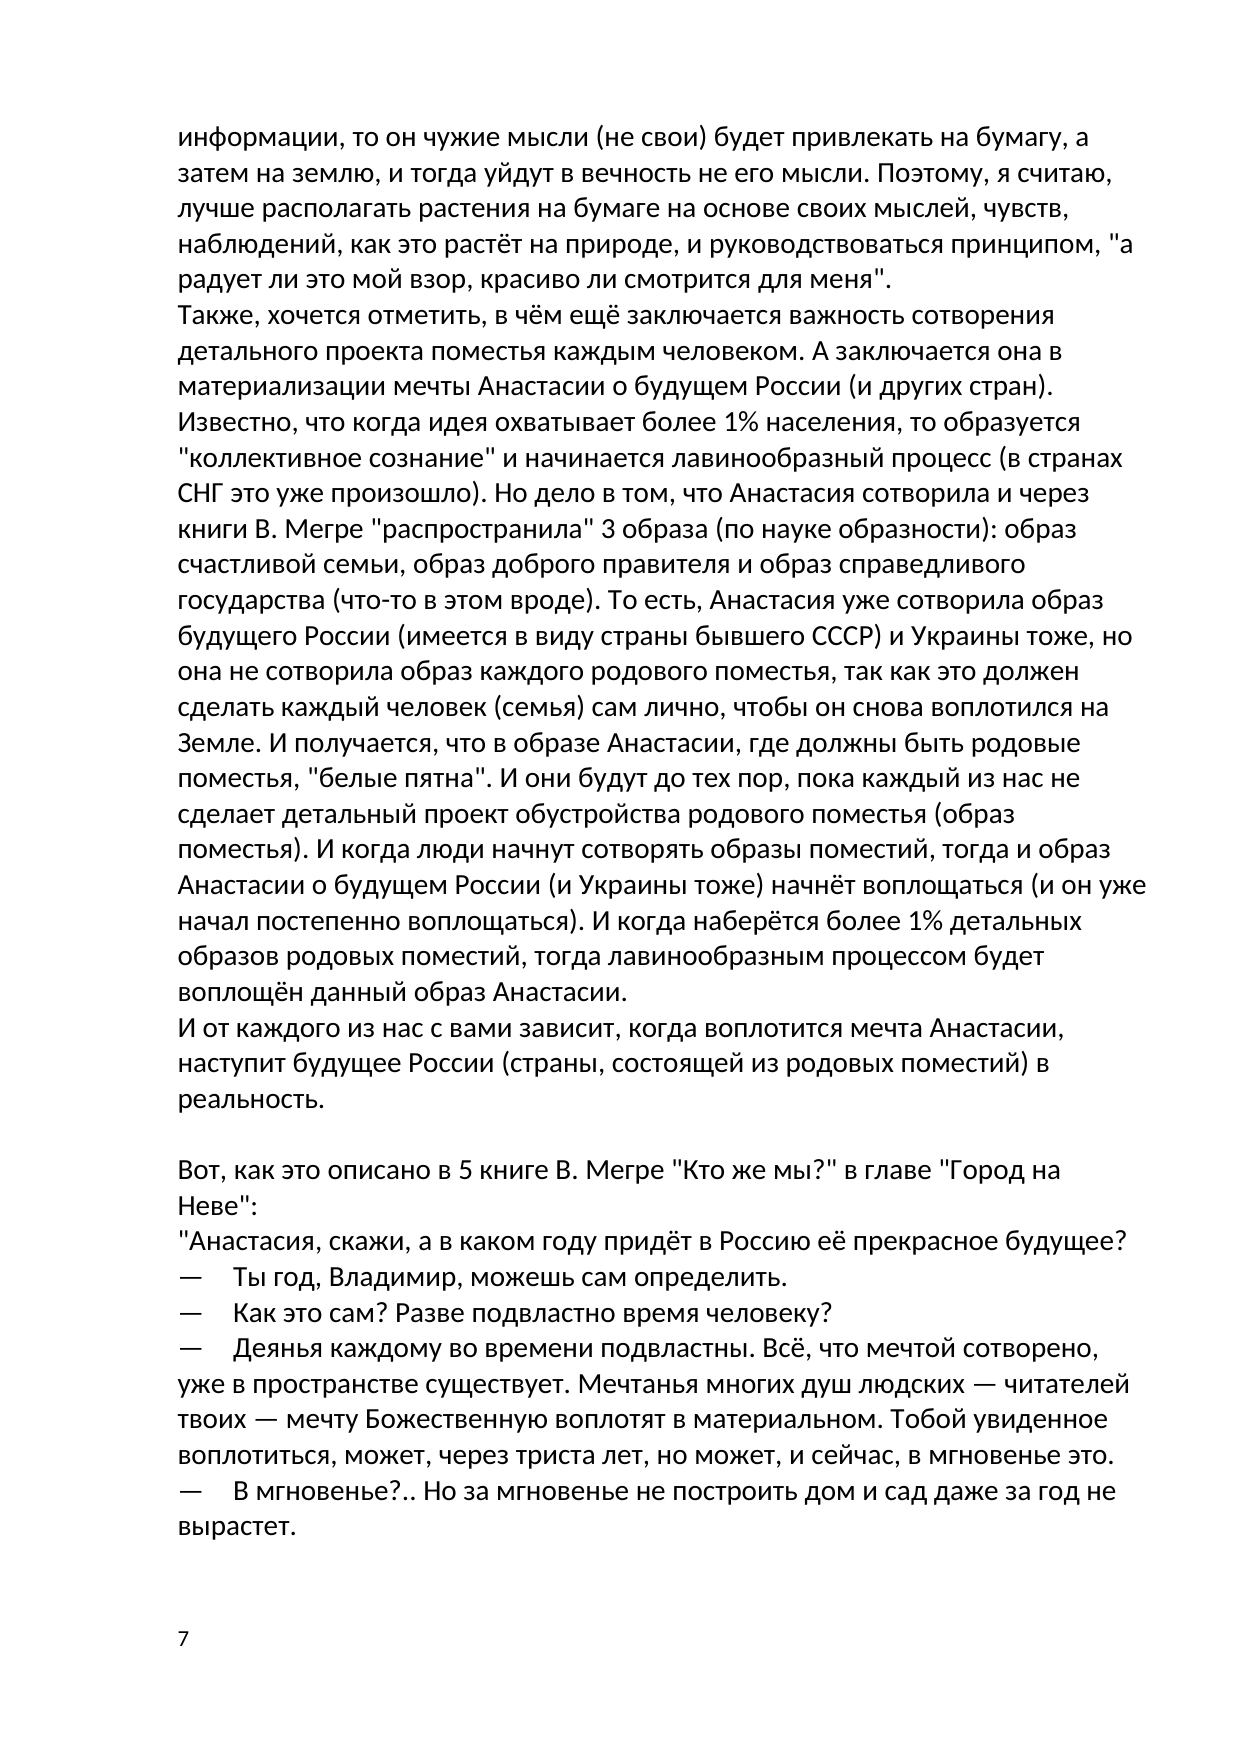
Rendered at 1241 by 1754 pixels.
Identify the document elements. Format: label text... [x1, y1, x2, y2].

text Также, хочется отметить, в чём ещё заключается важность сотворения детального проекта поместья каждым человеком. А заключается она в материализации мечты Анастасии о будущем России (и других стран). Известно, что когда идея охватывает более 1% населения, то образуется "коллективное сознание" и начинается лавинообразный процесс (в странах СНГ это уже произошло). Но дело в том, что Анастасия сотворила и через книги В. Мегре "распространила" 3 образа (по науке образности): образ счастливой семьи, образ доброго правителя и образ справедливого государства (что-то в этом вроде). То есть, Анастасия уже сотворила образ будущего России (имеется в виду страны бывшего СССР) и Украины тоже, но она не сотворила образ каждого родового поместья, так как это должен сделать каждый человек (семья) сам лично, чтобы он снова воплотился на Земле. И получается, что в образе Анастасии, где должны быть родовые поместья, "белые пятна". И они будут до тех пор, пока каждый из нас не сделает детальный проект обустройства родового поместья (образ поместья). И когда люди начнут сотворять образы поместий, тогда и образ Анастасии о будущем России (и Украины тоже) начнёт воплощаться (и он уже начал постепенно воплощаться). И когда наберётся более 1% детальных образов родовых поместий, тогда лавинообразным процессом будет воплощён данный образ Анастасии. И от каждого из нас с вами зависит, когда воплотится мечта Анастасии, наступит будущее России (страны, состоящей из родовых поместий) в реальность. [177, 296, 1152, 1116]
text — Деянья каждому во времени подвластны. Всё, что мечтой сотворено, уже в пространстве существует. Мечтанья многих душ людских — читателей твоих — мечту Божественную воплотят в материальном. Тобой увиденное воплотиться, может, через триста лет, но может, и сейчас, в мгновенье это. [177, 1329, 1152, 1472]
text Вот, как это описано в 5 книге В. Мегре "Кто же мы?" в главе "Город на Неве": "Анастасия, скажи, а в каком году придёт в Россию её прекрасное будущее? [177, 1116, 1152, 1258]
text — Как это сам? Разве подвластно время человеку? [177, 1294, 1152, 1329]
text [177, 118, 1152, 296]
text — Ты год, Владимир, можешь сам определить. [177, 1258, 1152, 1294]
text — В мгновенье?.. Но за мгновенье не построить дом и сад даже за год не вырастет. [177, 1472, 1152, 1543]
